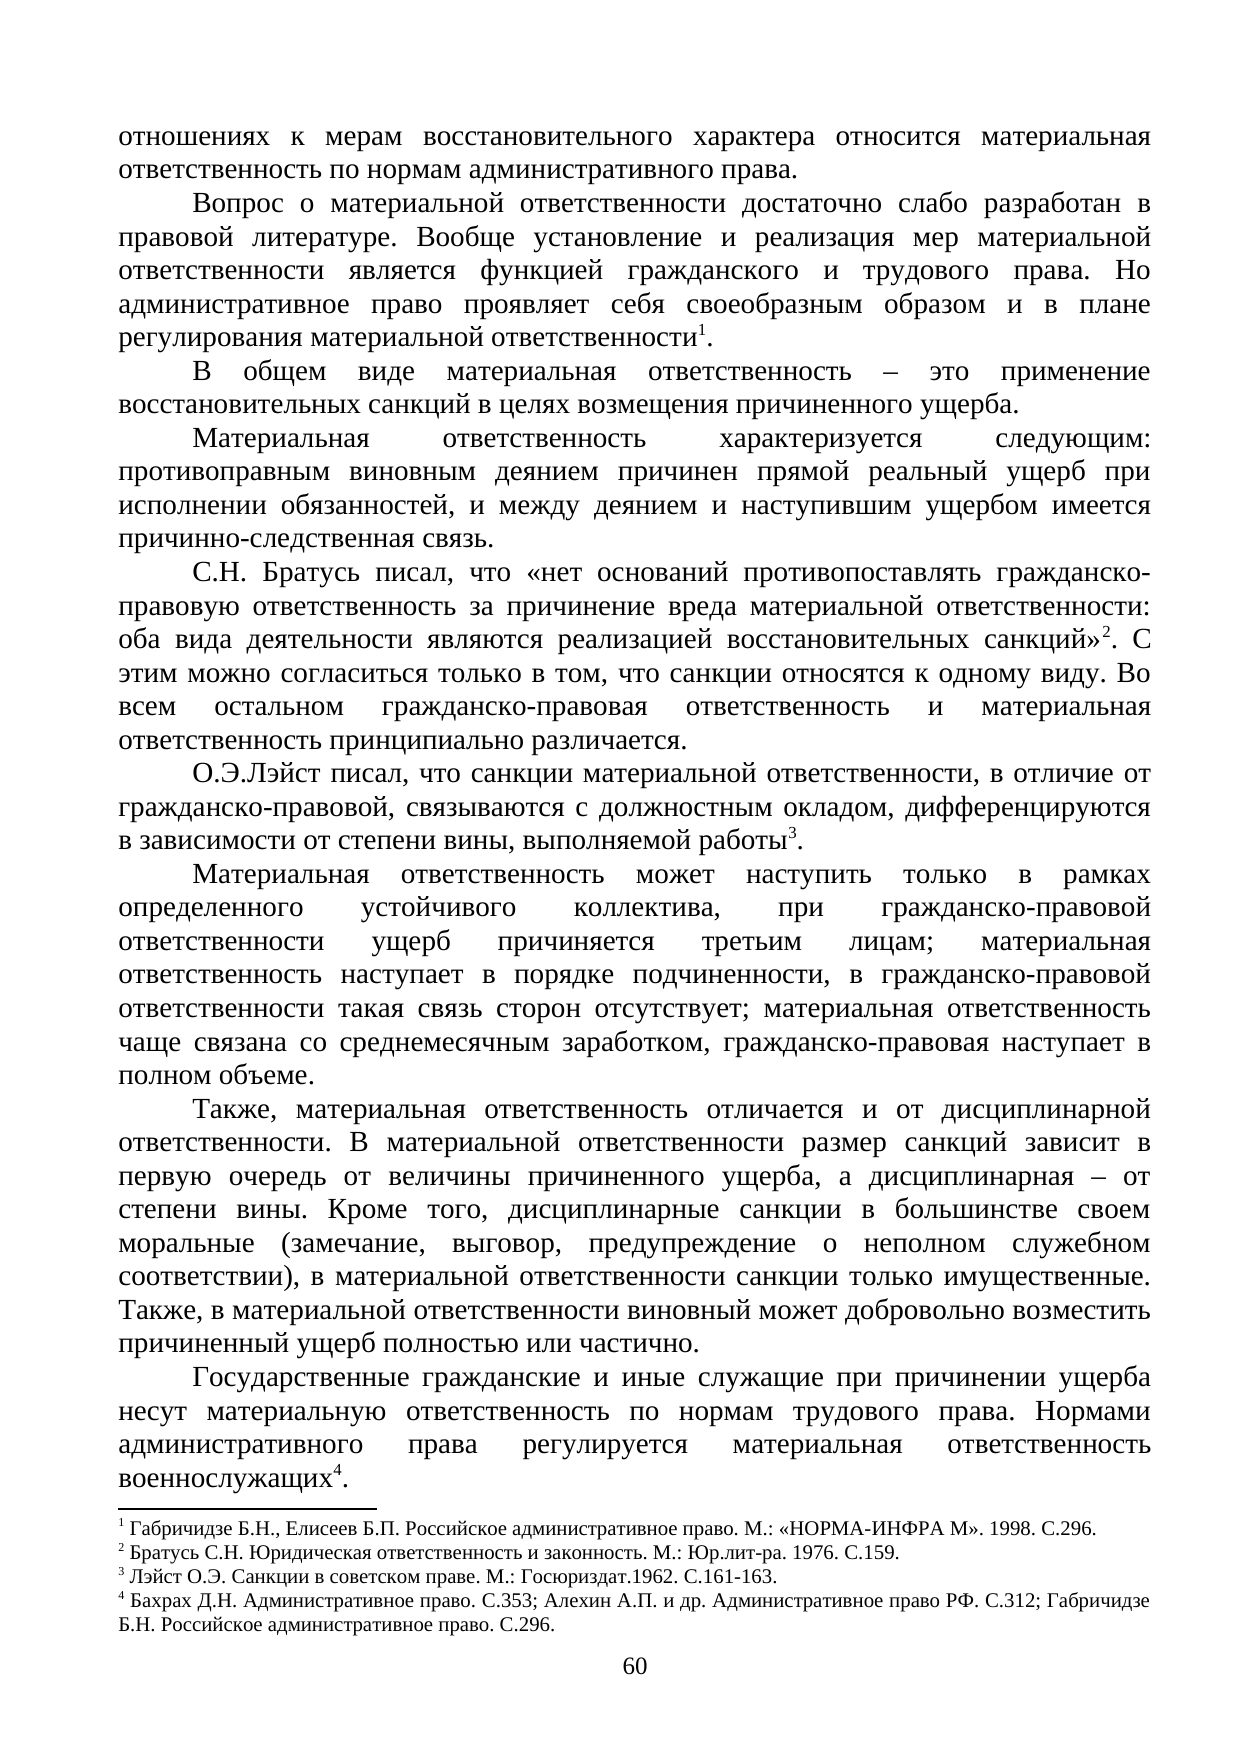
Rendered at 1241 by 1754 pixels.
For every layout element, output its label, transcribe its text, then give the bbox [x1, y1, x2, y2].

text Также, материальная ответственность отличается и от дисциплинарной ответственности. В материальной ответственности размер санкций зависит в первую очередь от величины причиненного ущерба, а дисциплинарная – от степени вины. Кроме того, дисциплинарные санкции в большинстве своем моральные (замечание, выговор, предупреждение о неполном служебном соответствии), в материальной ответственности санкции только имущественные. Также, в материальной ответственности виновный может добровольно возместить причиненный ущерб полностью или частично. [118, 1091, 1152, 1359]
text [118, 118, 1152, 185]
text В общем виде материальная ответственность – это применение восстановительных санкций в целях возмещения причиненного ущерба. [118, 353, 1152, 420]
text Вопрос о материальной ответственности достаточно слабо разработан в правовой литературе. Вообще установление и реализация мер материальной ответственности является функцией гражданского и трудового права. Но административное право проявляет себя своеобразным образом и в плане регулирования материальной ответственности. [118, 185, 1152, 353]
text О.Э.Лэйст писал, что санкции материальной ответственности, в отличие от гражданско-правовой, связываются с должностным окладом, дифференцируются в зависимости от степени вины, выполняемой работы. [118, 755, 1152, 856]
text Материальная ответственность может наступить только в рамках определенного устойчивого коллектива, при гражданско-правовой ответственности ущерб причиняется третьим лицам; материальная ответственность наступает в порядке подчиненности, в гражданско-правовой ответственности такая связь сторон отсутствует; материальная ответственность чаще связана со среднемесячным заработком, гражданско-правовая наступает в полном объеме. [118, 856, 1152, 1091]
text С.Н. Братусь писал, что «нет оснований противопоставлять гражданско-правовую ответственность за причинение вреда материальной ответственности: оба вида деятельности являются реализацией восстановительных санкций». С этим можно согласиться только в том, что санкции относятся к одному виду. Во всем остальном гражданско-правовая ответственность и материальная ответственность принципиально различается. [118, 554, 1152, 755]
text Материальная ответственность характеризуется следующим: противоправным виновным деянием причинен прямой реальный ущерб при исполнении обязанностей, и между деянием и наступившим ущербом имеется причинно-следственная связь. [118, 420, 1152, 554]
text Государственные гражданские и иные служащие при причинении ущерба несут материальную ответственность по нормам трудового права. Нормами административного права регулируется материальная ответственность военнослужащих. [118, 1359, 1152, 1493]
